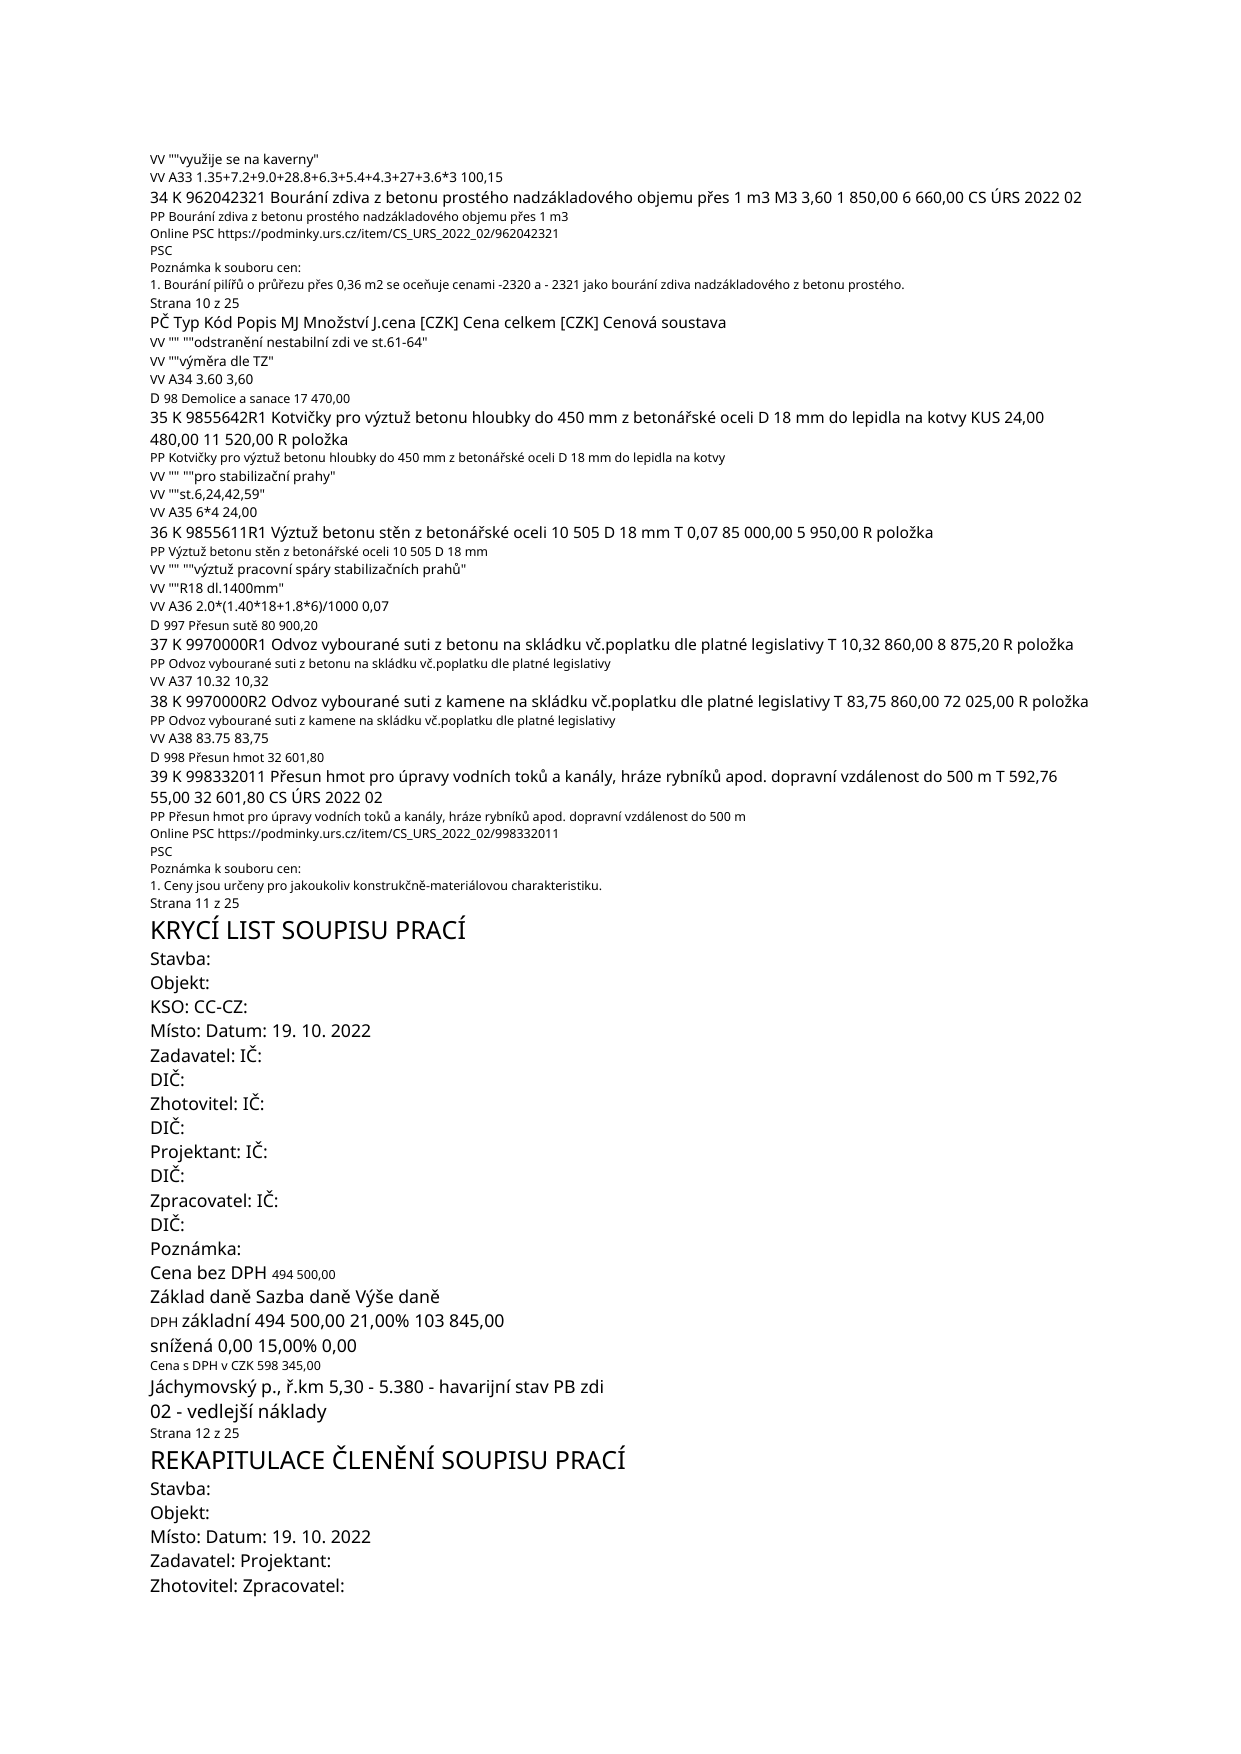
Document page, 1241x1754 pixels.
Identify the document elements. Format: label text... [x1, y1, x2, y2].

text Stavba: [150, 946, 1090, 971]
text Strana 10 z 25 [150, 293, 1090, 312]
text Zhotovitel: IČ: [150, 1091, 1090, 1116]
text Cena bez DPH 494 500,00 [150, 1261, 1090, 1285]
text PP Kotvičky pro výztuž betonu hloubky do 450 mm z betonářské oceli D 18 mm do lepidla na kotvy [150, 449, 1090, 467]
text PSC [150, 843, 1090, 860]
text Cena s DPH v CZK 598 345,00 [150, 1357, 1090, 1374]
text Strana 11 z 25 [150, 894, 1090, 912]
text D 98 Demolice a sanace 17 470,00 [150, 388, 1090, 407]
text VV "" ""pro stabilizační prahy" [150, 467, 1090, 485]
text Strana 12 z 25 [150, 1424, 1090, 1442]
text DIČ: [150, 1116, 1090, 1140]
text 1. Bourání pilířů o průřezu přes 0,36 m2 se oceňuje cenami -2320 a - 2321 jako bourání zdiva nadzákladového z betonu prostého. [150, 276, 1090, 293]
text Projektant: IČ: [150, 1140, 1090, 1164]
text VV ""R18 dl.1400mm" [150, 579, 1090, 597]
text VV A33 1.35+7.2+9.0+28.8+6.3+5.4+4.3+27+3.6*3 100,15 [150, 168, 1090, 187]
text VV "" ""výztuž pracovní spáry stabilizačních prahů" [150, 560, 1090, 579]
text 39 K 998332011 Přesun hmot pro úpravy vodních toků a kanály, hráze rybníků apod. dopravní vzdálenost do 500 m T 592,76 55,00 32 601,80 CS ÚRS 2022 02 [150, 766, 1090, 808]
text VV A38 83.75 83,75 [150, 729, 1090, 747]
text Poznámka k souboru cen: [150, 860, 1090, 877]
text DIČ: [150, 1212, 1090, 1236]
text 02 - vedlejší náklady [150, 1398, 1090, 1424]
text DIČ: [150, 1067, 1090, 1091]
text Online PSC https://podminky.urs.cz/item/CS_URS_2022_02/962042321 [150, 225, 1090, 242]
text VV A37 10.32 10,32 [150, 672, 1090, 691]
text snížená 0,00 15,00% 0,00 [150, 1333, 1090, 1357]
text PSC [150, 242, 1090, 259]
text Online PSC https://podminky.urs.cz/item/CS_URS_2022_02/998332011 [150, 826, 1090, 843]
text Jáchymovský p., ř.km 5,30 - 5.380 - havarijní stav PB zdi [150, 1374, 1090, 1398]
text PP Výztuž betonu stěn z betonářské oceli 10 505 D 18 mm [150, 543, 1090, 560]
text 38 K 9970000R2 Odvoz vybourané suti z kamene na skládku vč.poplatku dle platné legislativy T 83,75 860,00 72 025,00 R položka [150, 691, 1090, 712]
text 1. Ceny jsou určeny pro jakoukoliv konstrukčně-materiálovou charakteristiku. [150, 877, 1090, 894]
text VV A35 6*4 24,00 [150, 503, 1090, 522]
text D 997 Přesun sutě 80 900,20 [150, 616, 1090, 634]
text KSO: CC-CZ: [150, 995, 1090, 1019]
text Poznámka: [150, 1236, 1090, 1261]
text 35 K 9855642R1 Kotvičky pro výztuž betonu hloubky do 450 mm z betonářské oceli D 18 mm do lepidla na kotvy KUS 24,00 480,00 11 520,00 R položka [150, 407, 1090, 449]
text PP Odvoz vybourané suti z betonu na skládku vč.poplatku dle platné legislativy [150, 655, 1090, 672]
text 34 K 962042321 Bourání zdiva z betonu prostého nadzákladového objemu přes 1 m3 M3 3,60 1 850,00 6 660,00 CS ÚRS 2022 02 [150, 187, 1090, 208]
text 36 K 9855611R1 Výztuž betonu stěn z betonářské oceli 10 505 D 18 mm T 0,07 85 000,00 5 950,00 R položka [150, 522, 1090, 543]
text VV A36 2.0*(1.40*18+1.8*6)/1000 0,07 [150, 597, 1090, 616]
text Základ daně Sazba daně Výše daně [150, 1285, 1090, 1309]
text Místo: Datum: 19. 10. 2022 [150, 1019, 1090, 1043]
text PČ Typ Kód Popis MJ Množství J.cena [CZK] Cena celkem [CZK] Cenová soustava [150, 312, 1090, 333]
text Objekt: [150, 971, 1090, 995]
text Stavba: [150, 1476, 1090, 1501]
text VV "" ""odstranění nestabilní zdi ve st.61-64" [150, 333, 1090, 352]
text Zadavatel: Projektant: [150, 1549, 1090, 1573]
text Zpracovatel: IČ: [150, 1188, 1090, 1212]
text Zhotovitel: Zpracovatel: [150, 1573, 1090, 1597]
text Poznámka k souboru cen: [150, 259, 1090, 276]
text D 998 Přesun hmot 32 601,80 [150, 747, 1090, 766]
text VV ""využije se na kaverny" [150, 150, 1090, 168]
text PP Odvoz vybourané suti z kamene na skládku vč.poplatku dle platné legislativy [150, 712, 1090, 729]
text Místo: Datum: 19. 10. 2022 [150, 1525, 1090, 1549]
text DIČ: [150, 1164, 1090, 1188]
text DPH základní 494 500,00 21,00% 103 845,00 [150, 1309, 1090, 1333]
text KRYCÍ LIST SOUPISU PRACÍ [150, 912, 1090, 946]
text PP Přesun hmot pro úpravy vodních toků a kanály, hráze rybníků apod. dopravní vzdálenost do 500 m [150, 808, 1090, 826]
text VV ""výměra dle TZ" [150, 352, 1090, 370]
text PP Bourání zdiva z betonu prostého nadzákladového objemu přes 1 m3 [150, 208, 1090, 225]
text VV A34 3.60 3,60 [150, 370, 1090, 388]
text 37 K 9970000R1 Odvoz vybourané suti z betonu na skládku vč.poplatku dle platné legislativy T 10,32 860,00 8 875,20 R položka [150, 634, 1090, 655]
text Objekt: [150, 1501, 1090, 1525]
text Zadavatel: IČ: [150, 1043, 1090, 1067]
text REKAPITULACE ČLENĚNÍ SOUPISU PRACÍ [150, 1442, 1090, 1476]
text VV ""st.6,24,42,59" [150, 485, 1090, 503]
